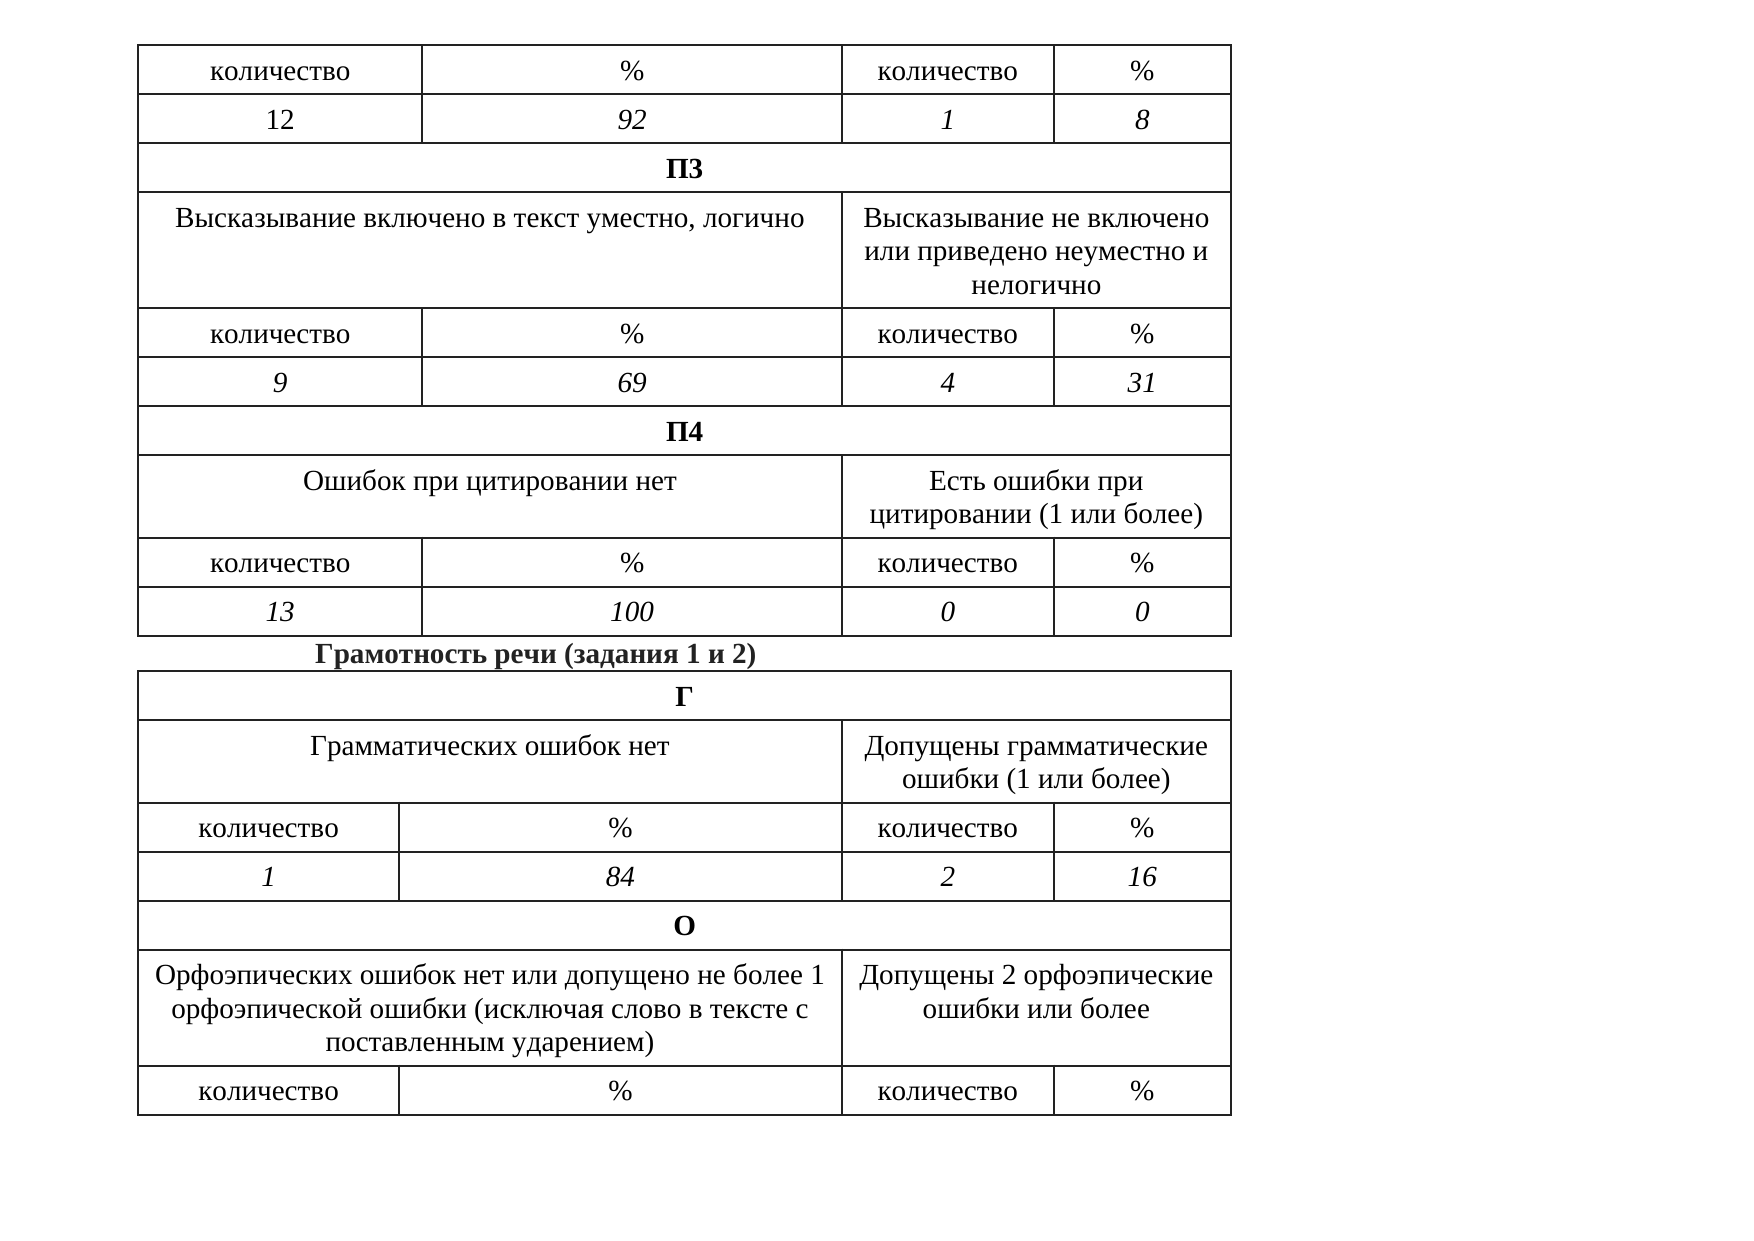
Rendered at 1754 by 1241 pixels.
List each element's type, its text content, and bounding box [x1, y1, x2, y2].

table_cell 12 [139, 95, 421, 142]
table_cell % [1055, 539, 1230, 586]
table_cell количество [843, 46, 1053, 93]
table_cell количество [139, 539, 421, 586]
table_cell 84 [400, 853, 841, 899]
table_cell % [1055, 1067, 1230, 1113]
table_cell 16 [1055, 853, 1230, 899]
table_cell Допущены 2 орфоэпические ошибки или более [843, 951, 1230, 1064]
table_cell % [1055, 804, 1230, 851]
table_cell количество [139, 1067, 398, 1113]
table_cell % [400, 1067, 841, 1113]
table_cell Ошибок при цитировании нет [139, 456, 841, 537]
table_cell Грамматических ошибок нет [139, 721, 841, 802]
table_cell количество [843, 1067, 1053, 1113]
table_cell % [1055, 309, 1230, 356]
table_cell % [423, 309, 841, 356]
table_cell количество [843, 309, 1053, 356]
table_header Г [139, 672, 1230, 719]
table_cell % [1055, 46, 1230, 93]
table_cell 100 [423, 588, 841, 634]
table_cell количество [843, 804, 1053, 851]
table_cell Допущены грамматические ошибки (1 или более) [843, 721, 1230, 802]
table_cell % [423, 539, 841, 586]
table_cell 4 [843, 358, 1053, 405]
table_cell О [139, 902, 1230, 948]
table_cell 92 [423, 95, 841, 142]
table_cell количество [139, 309, 421, 356]
table_cell П4 [139, 407, 1230, 454]
table_cell 9 [139, 358, 421, 405]
table_cell 0 [1055, 588, 1230, 634]
text Грамотность речи (задания 1 и 2) [118, 637, 1636, 670]
table_cell % [423, 46, 841, 93]
table_cell % [400, 804, 841, 851]
table_cell 0 [843, 588, 1053, 634]
table_cell Высказывание включено в текст уместно, логично [139, 193, 841, 307]
table_cell 1 [843, 95, 1053, 142]
table_cell Есть ошибки при цитировании (1 или более) [843, 456, 1230, 537]
table_cell 1 [139, 853, 398, 899]
table_cell 2 [843, 853, 1053, 899]
table_cell количество [139, 804, 398, 851]
table_cell 31 [1055, 358, 1230, 405]
table_cell Высказывание не включено или приведено неуместно и нелогично [843, 193, 1230, 307]
table_cell 13 [139, 588, 421, 634]
table_cell П3 [139, 144, 1230, 191]
table_cell количество [139, 46, 421, 93]
table_cell 8 [1055, 95, 1230, 142]
table_cell Орфоэпических ошибок нет или допущено не более 1 орфоэпической ошибки (исключая слово в тексте с поставленным ударением) [139, 951, 841, 1064]
table_cell количество [843, 539, 1053, 586]
table_cell 69 [423, 358, 841, 405]
